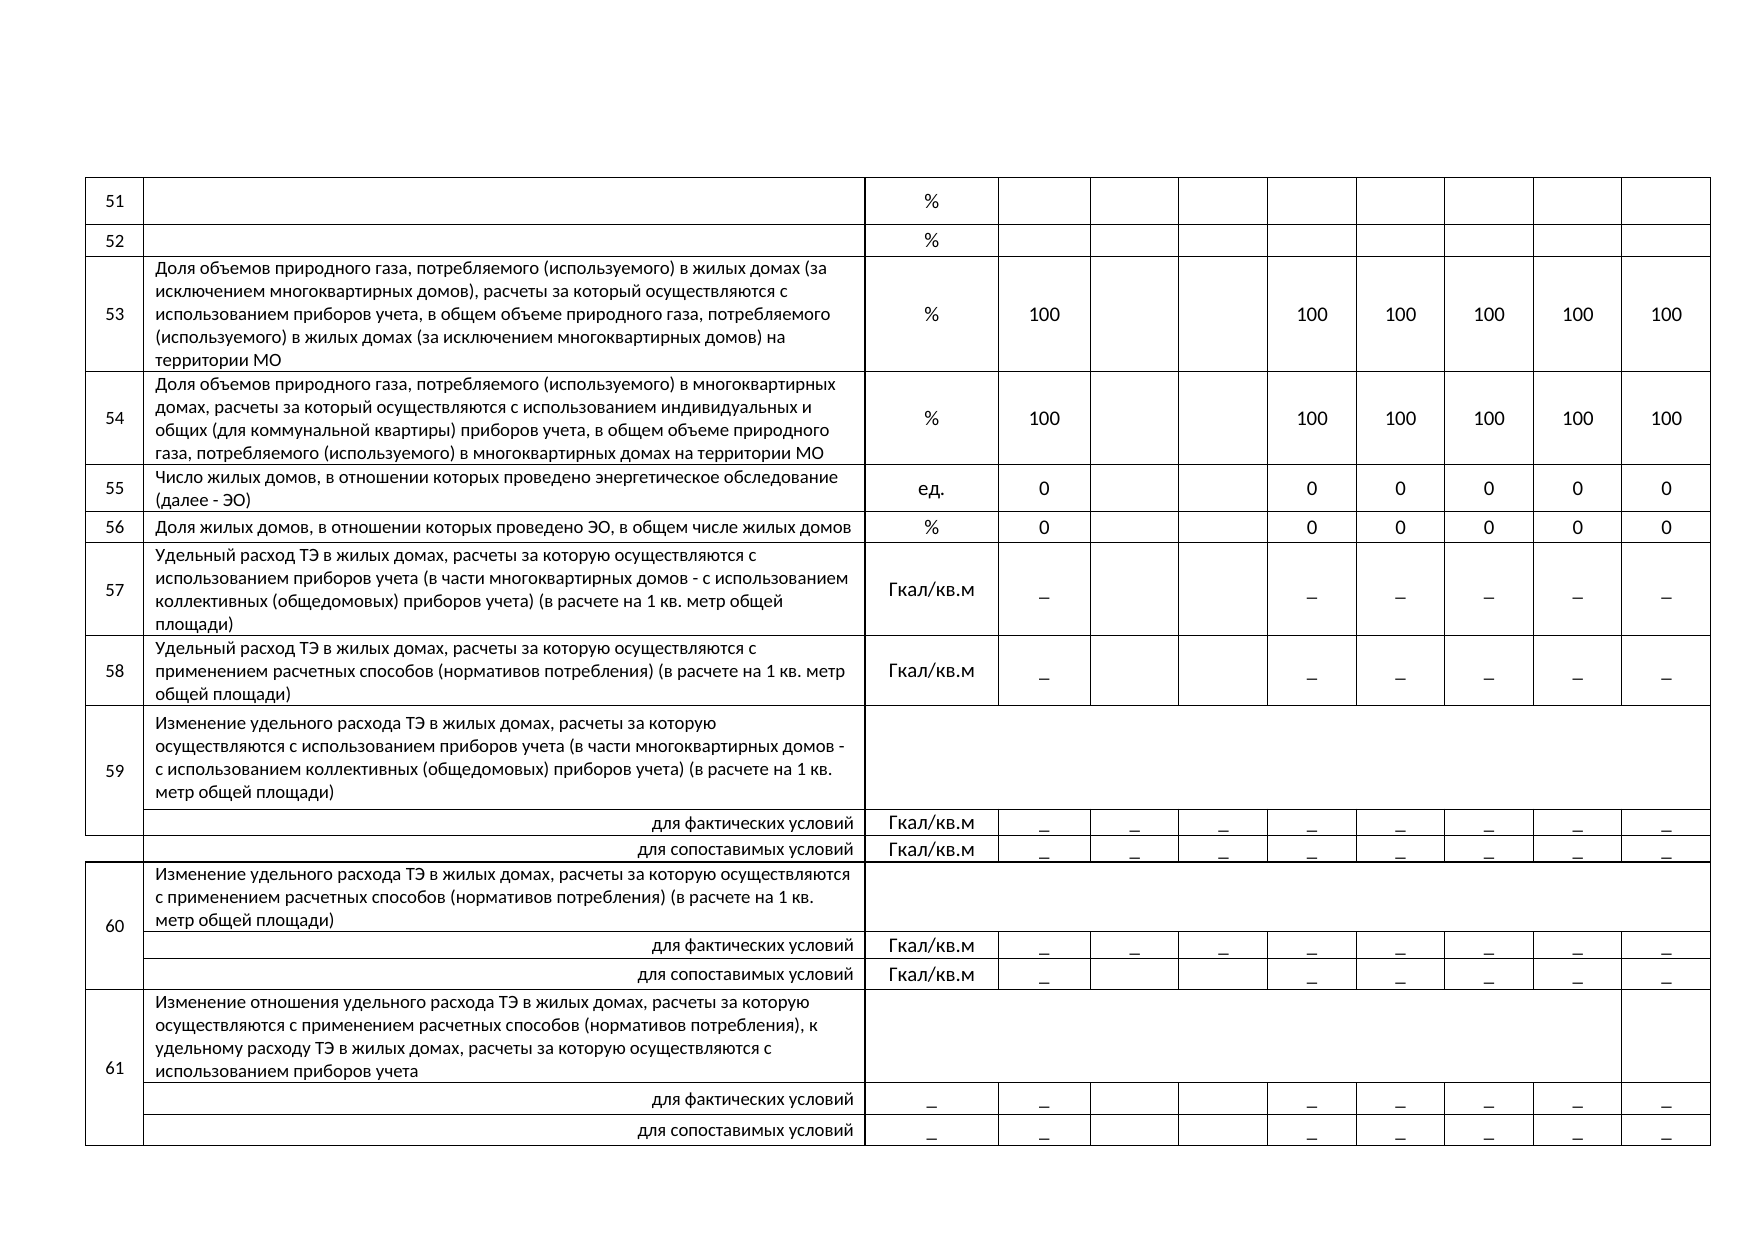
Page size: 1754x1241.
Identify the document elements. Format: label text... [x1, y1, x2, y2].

table_cell [1091, 1115, 1178, 1145]
table_cell _ [1268, 543, 1356, 635]
table_cell 0 [1268, 512, 1356, 542]
table_cell _ [1622, 1115, 1710, 1145]
table_cell 100 [1445, 372, 1533, 464]
table_cell [1179, 257, 1267, 371]
table_cell _ [866, 1115, 998, 1145]
table_cell Число жилых домов, в отношении которых проведено энергетическое обследование (далее - ЭО) [144, 465, 864, 511]
table_cell _ [1622, 959, 1710, 989]
table_cell _ [1268, 1083, 1356, 1113]
table_cell 100 [1357, 372, 1444, 464]
table_cell 52 [86, 225, 143, 256]
table_cell _ [1534, 959, 1621, 989]
table_cell _ [999, 959, 1090, 989]
table_cell 53 [86, 257, 143, 371]
table_cell [1357, 178, 1444, 224]
table_cell 100 [1268, 372, 1356, 464]
table_cell [1179, 512, 1267, 542]
table_cell 100 [1268, 257, 1356, 371]
table_cell _ [1534, 932, 1621, 958]
table_cell для сопоставимых условий [144, 836, 864, 861]
table_cell Удельный расход ТЭ в жилых домах, расчеты за которую осуществляются с применением расчетных способов (нормативов потребления) (в расчете на 1 кв. метр общей площади) [144, 636, 864, 705]
table_cell Гкал/кв.м [866, 932, 998, 958]
table_cell _ [1357, 836, 1444, 861]
table_cell 100 [1622, 257, 1710, 371]
table_cell _ [1357, 1083, 1444, 1113]
table_cell _ [1268, 959, 1356, 989]
table_cell _ [1091, 810, 1178, 835]
table_cell [1622, 990, 1710, 1082]
table_cell _ [1268, 836, 1356, 861]
table_cell _ [1445, 836, 1533, 861]
table_cell Изменение отношения удельного расхода ТЭ в жилых домах, расчеты за которую осуществляются с применением расчетных способов (нормативов потребления), к удельному расходу ТЭ в жилых домах, расчеты за которую осуществляются с использованием приборов учета [144, 990, 864, 1082]
table_cell 0 [999, 465, 1090, 511]
table_cell _ [1622, 932, 1710, 958]
table_cell _ [1091, 932, 1178, 958]
table_cell _ [999, 810, 1090, 835]
table_cell _ [1179, 810, 1267, 835]
table_cell _ [999, 1083, 1090, 1113]
table_cell 54 [86, 372, 143, 464]
table_cell _ [1534, 543, 1621, 635]
table_cell _ [999, 636, 1090, 705]
table_cell 100 [999, 257, 1090, 371]
table_cell % [866, 257, 998, 371]
table_cell _ [1179, 932, 1267, 958]
table_cell [1622, 225, 1710, 256]
table_cell _ [1534, 636, 1621, 705]
table_cell _ [1268, 636, 1356, 705]
table_cell [1091, 543, 1178, 635]
table_cell ед. [866, 465, 998, 511]
table_cell для сопоставимых условий [144, 1115, 864, 1145]
table_cell для сопоставимых условий [144, 959, 864, 989]
table_cell Доля жилых домов, в отношении которых проведено ЭО, в общем числе жилых домов [144, 512, 864, 542]
table_cell [866, 706, 1710, 808]
table_cell _ [1622, 1083, 1710, 1113]
table_cell 57 [86, 543, 143, 635]
table_cell Удельный расход ТЭ в жилых домах, расчеты за которую осуществляются с использованием приборов учета (в части многоквартирных домов - с использованием коллективных (общедомовых) приборов учета) (в расчете на 1 кв. метр общей площади) [144, 543, 864, 635]
table_cell [1179, 372, 1267, 464]
table_cell для фактических условий [144, 810, 864, 835]
table_cell 100 [999, 372, 1090, 464]
table_cell Доля объемов природного газа, потребляемого (используемого) в многоквартирных домах, расчеты за который осуществляются с использованием индивидуальных и общих (для коммунальной квартиры) приборов учета, в общем объеме природного газа, потребляемого (используемого) в многоквартирных домах на территории МО [144, 372, 864, 464]
table_cell 0 [1534, 512, 1621, 542]
table_cell [1445, 178, 1533, 224]
table_cell [1534, 225, 1621, 256]
table_cell [1179, 636, 1267, 705]
table_cell _ [1268, 932, 1356, 958]
table_cell _ [1357, 810, 1444, 835]
table_cell [1445, 225, 1533, 256]
table_cell [1091, 636, 1178, 705]
table_cell Изменение удельного расхода ТЭ в жилых домах, расчеты за которую осуществляются с использованием приборов учета (в части многоквартирных домов - с использованием коллективных (общедомовых) приборов учета) (в расчете на 1 кв. метр общей площади) [144, 706, 864, 808]
table_cell Изменение удельного расхода ТЭ в жилых домах, расчеты за которую осуществляются с применением расчетных способов (нормативов потребления) (в расчете на 1 кв. метр общей площади) [144, 863, 864, 931]
table_cell 61 [86, 990, 143, 1145]
table_cell _ [999, 932, 1090, 958]
table_cell _ [1445, 636, 1533, 705]
table_cell [1091, 512, 1178, 542]
table_cell Гкал/кв.м [866, 810, 998, 835]
table_cell _ [999, 543, 1090, 635]
table_cell [1091, 465, 1178, 511]
table_cell 0 [1622, 512, 1710, 542]
table_cell _ [1534, 836, 1621, 861]
table_cell Гкал/кв.м [866, 636, 998, 705]
table_cell _ [1357, 932, 1444, 958]
table_cell 55 [86, 465, 143, 511]
table_cell _ [999, 836, 1090, 861]
table_cell 0 [1534, 465, 1621, 511]
table_cell 0 [999, 512, 1090, 542]
table_cell [1268, 225, 1356, 256]
table_cell 100 [1445, 257, 1533, 371]
table_cell 60 [86, 863, 143, 989]
table_cell [1534, 178, 1621, 224]
table_cell _ [1445, 1115, 1533, 1145]
table_cell _ [1534, 810, 1621, 835]
table_cell 100 [1534, 257, 1621, 371]
table_cell [1179, 225, 1267, 256]
table_cell [144, 178, 864, 224]
table_cell [1091, 257, 1178, 371]
table_cell Гкал/кв.м [866, 543, 998, 635]
table_cell [1179, 1083, 1267, 1113]
table_cell [999, 178, 1090, 224]
table_cell _ [1445, 959, 1533, 989]
table_cell _ [1445, 1083, 1533, 1113]
table_cell _ [1179, 836, 1267, 861]
table_cell _ [1268, 1115, 1356, 1145]
table_cell _ [1534, 1083, 1621, 1113]
table_cell [1091, 178, 1178, 224]
table_cell 59 [86, 706, 143, 835]
table_cell _ [1268, 810, 1356, 835]
table_cell _ [1622, 836, 1710, 861]
table_cell 100 [1357, 257, 1444, 371]
table_cell _ [1357, 1115, 1444, 1145]
table_cell % [866, 225, 998, 256]
table_cell Гкал/кв.м [866, 959, 998, 989]
table_cell для фактических условий [144, 1083, 864, 1113]
table_cell 100 [1534, 372, 1621, 464]
table_cell % [866, 372, 998, 464]
table_cell [144, 225, 864, 256]
table_cell [1179, 959, 1267, 989]
table_cell 0 [1445, 465, 1533, 511]
table_cell [866, 863, 1710, 931]
table_cell 56 [86, 512, 143, 542]
table_cell [866, 990, 1621, 1082]
table_cell _ [1357, 543, 1444, 635]
table_cell _ [1445, 543, 1533, 635]
table_cell % [866, 178, 998, 224]
table_cell 0 [1622, 465, 1710, 511]
table_cell [1179, 1115, 1267, 1145]
table_cell _ [1622, 636, 1710, 705]
table_cell [1357, 225, 1444, 256]
table_cell [1179, 178, 1267, 224]
table_cell 0 [1357, 512, 1444, 542]
table_cell 0 [1445, 512, 1533, 542]
table_cell для фактических условий [144, 932, 864, 958]
table_cell [1091, 225, 1178, 256]
table_cell [1179, 465, 1267, 511]
table_cell [1179, 543, 1267, 635]
table_cell 100 [1622, 372, 1710, 464]
table_cell _ [999, 1115, 1090, 1145]
table_cell _ [1534, 1115, 1621, 1145]
table_cell 0 [1357, 465, 1444, 511]
table_cell 51 [86, 178, 143, 224]
table_cell [1091, 1083, 1178, 1113]
table_cell Доля объемов природного газа, потребляемого (используемого) в жилых домах (за исключением многоквартирных домов), расчеты за который осуществляются с использованием приборов учета, в общем объеме природного газа, потребляемого (используемого) в жилых домах (за исключением многоквартирных домов) на территории МО [144, 257, 864, 371]
table_cell _ [866, 1083, 998, 1113]
table_cell _ [1445, 932, 1533, 958]
table_cell 58 [86, 636, 143, 705]
table_cell _ [1445, 810, 1533, 835]
table_cell _ [1357, 959, 1444, 989]
table_cell [1268, 178, 1356, 224]
table_cell Гкал/кв.м [866, 836, 998, 861]
table_cell _ [1622, 543, 1710, 635]
table_cell _ [1091, 836, 1178, 861]
table_cell _ [1357, 636, 1444, 705]
table_cell % [866, 512, 998, 542]
table_cell [1622, 178, 1710, 224]
table_cell _ [1622, 810, 1710, 835]
table_cell 0 [1268, 465, 1356, 511]
table_cell [999, 225, 1090, 256]
table_cell [1091, 372, 1178, 464]
table_cell [1091, 959, 1178, 989]
